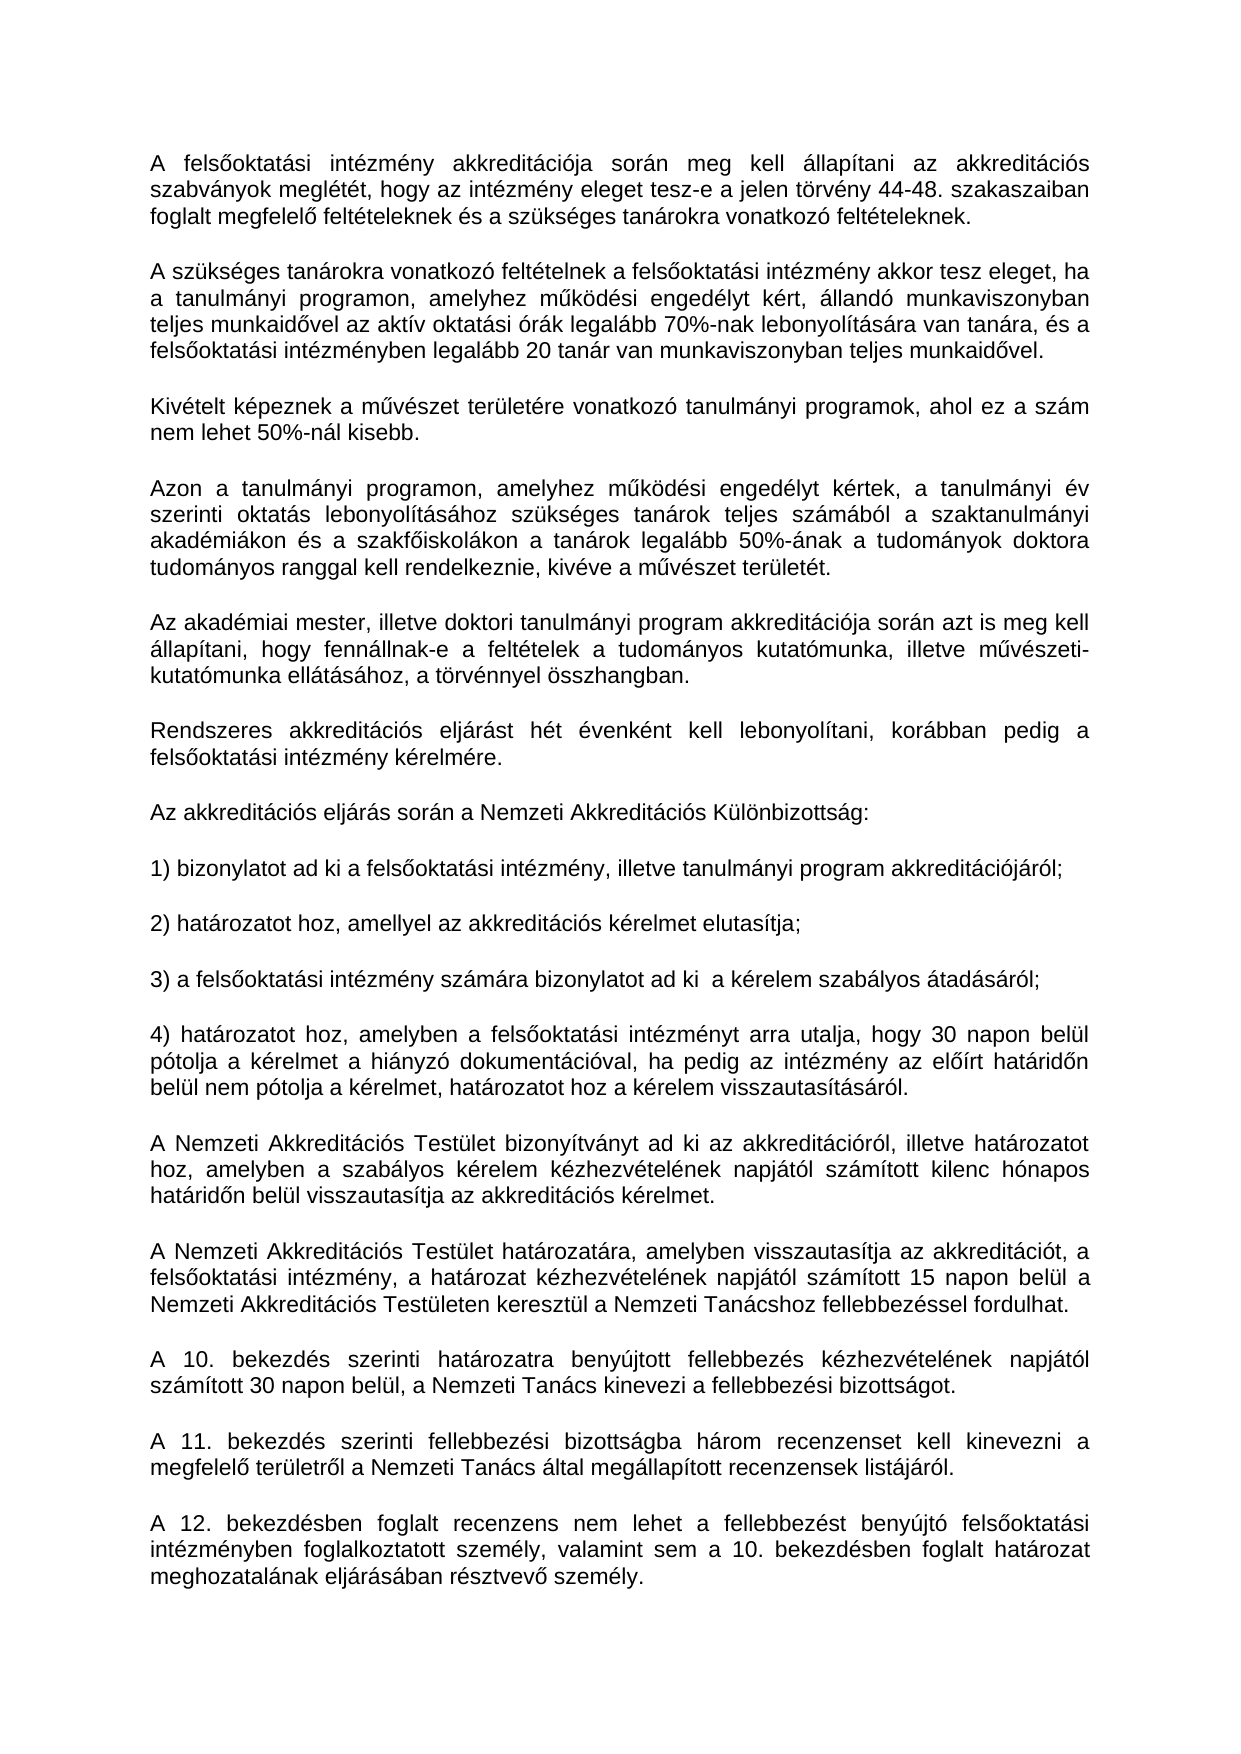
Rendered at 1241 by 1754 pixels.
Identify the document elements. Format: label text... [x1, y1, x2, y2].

text Azon a tanulmányi programon, amelyhez működési engedélyt kértek, a tanulmányi év szerinti oktatás lebonyolításához szükséges tanárok teljes számából a szaktanulmányi akadémiákon és a szakfőiskolákon a tanárok legalább 50%-ának a tudományok doktora tudományos ranggal kell rendelkeznie, kivéve a művészet területét. [150, 475, 1090, 580]
text Rendszeres akkreditációs eljárást hét évenként kell lebonyolítani, korábban pedig a felsőoktatási intézmény kérelmére. [150, 717, 1090, 770]
text A szükséges tanárokra vonatkozó feltételnek a felsőoktatási intézmény akkor tesz eleget, ha a tanulmányi programon, amelyhez működési engedélyt kért, állandó munkaviszonyban teljes munkaidővel az aktív oktatási órák legalább 70%-nak lebonyolítására van tanára, és a felsőoktatási intézményben legalább 20 tanár van munkaviszonyban teljes munkaidővel. [150, 258, 1090, 364]
text 2) határozatot hoz, amellyel az akkreditációs kérelmet elutasítja; [150, 910, 1090, 937]
text A 11. bekezdés szerinti fellebbezési bizottságba három recenzenset kell kinevezni a megfelelő területről a Nemzeti Tanács által megállapított recenzensek listájáról. [150, 1428, 1090, 1481]
text Az akkreditációs eljárás során a Nemzeti Akkreditációs Különbizottság: [150, 799, 1090, 826]
text A felsőoktatási intézmény akkreditációja során meg kell állapítani az akkreditációs szabványok meglétét, hogy az intézmény eleget tesz-e a jelen törvény 44-48. szakaszaiban foglalt megfelelő feltételeknek és a szükséges tanárokra vonatkozó feltételeknek. [150, 150, 1090, 229]
text A 10. bekezdés szerinti határozatra benyújtott fellebbezés kézhezvételének napjától számított 30 napon belül, a Nemzeti Tanács kinevezi a fellebbezési bizottságot. [150, 1346, 1090, 1399]
text Az akadémiai mester, illetve doktori tanulmányi program akkreditációja során azt is meg kell állapítani, hogy fennállnak-e a feltételek a tudományos kutatómunka, illetve művészeti-kutatómunka ellátásához, a törvénnyel összhangban. [150, 609, 1090, 688]
text 3) a felsőoktatási intézmény számára bizonylatot ad ki a kérelem szabályos átadásáról; [150, 966, 1090, 992]
text A Nemzeti Akkreditációs Testület bizonyítványt ad ki az akkreditációról, illetve határozatot hoz, amelyben a szabályos kérelem kézhezvételének napjától számított kilenc hónapos határidőn belül visszautasítja az akkreditációs kérelmet. [150, 1130, 1090, 1209]
text 4) határozatot hoz, amelyben a felsőoktatási intézményt arra utalja, hogy 30 napon belül pótolja a kérelmet a hiányzó dokumentációval, ha pedig az intézmény az előírt határidőn belül nem pótolja a kérelmet, határozatot hoz a kérelem visszautasításáról. [150, 1021, 1090, 1101]
text Kivételt képeznek a művészet területére vonatkozó tanulmányi programok, ahol ez a szám nem lehet 50%-nál kisebb. [150, 393, 1090, 446]
text 1) bizonylatot ad ki a felsőoktatási intézmény, illetve tanulmányi program akkreditációjáról; [150, 855, 1090, 881]
text A 12. bekezdésben foglalt recenzens nem lehet a fellebbezést benyújtó felsőoktatási intézményben foglalkoztatott személy, valamint sem a 10. bekezdésben foglalt határozat meghozatalának eljárásában résztvevő személy. [150, 1510, 1090, 1589]
text A Nemzeti Akkreditációs Testület határozatára, amelyben visszautasítja az akkreditációt, a felsőoktatási intézmény, a határozat kézhezvételének napjától számított 15 napon belül a Nemzeti Akkreditációs Testületen keresztül a Nemzeti Tanácshoz fellebbezéssel fordulhat. [150, 1238, 1090, 1317]
